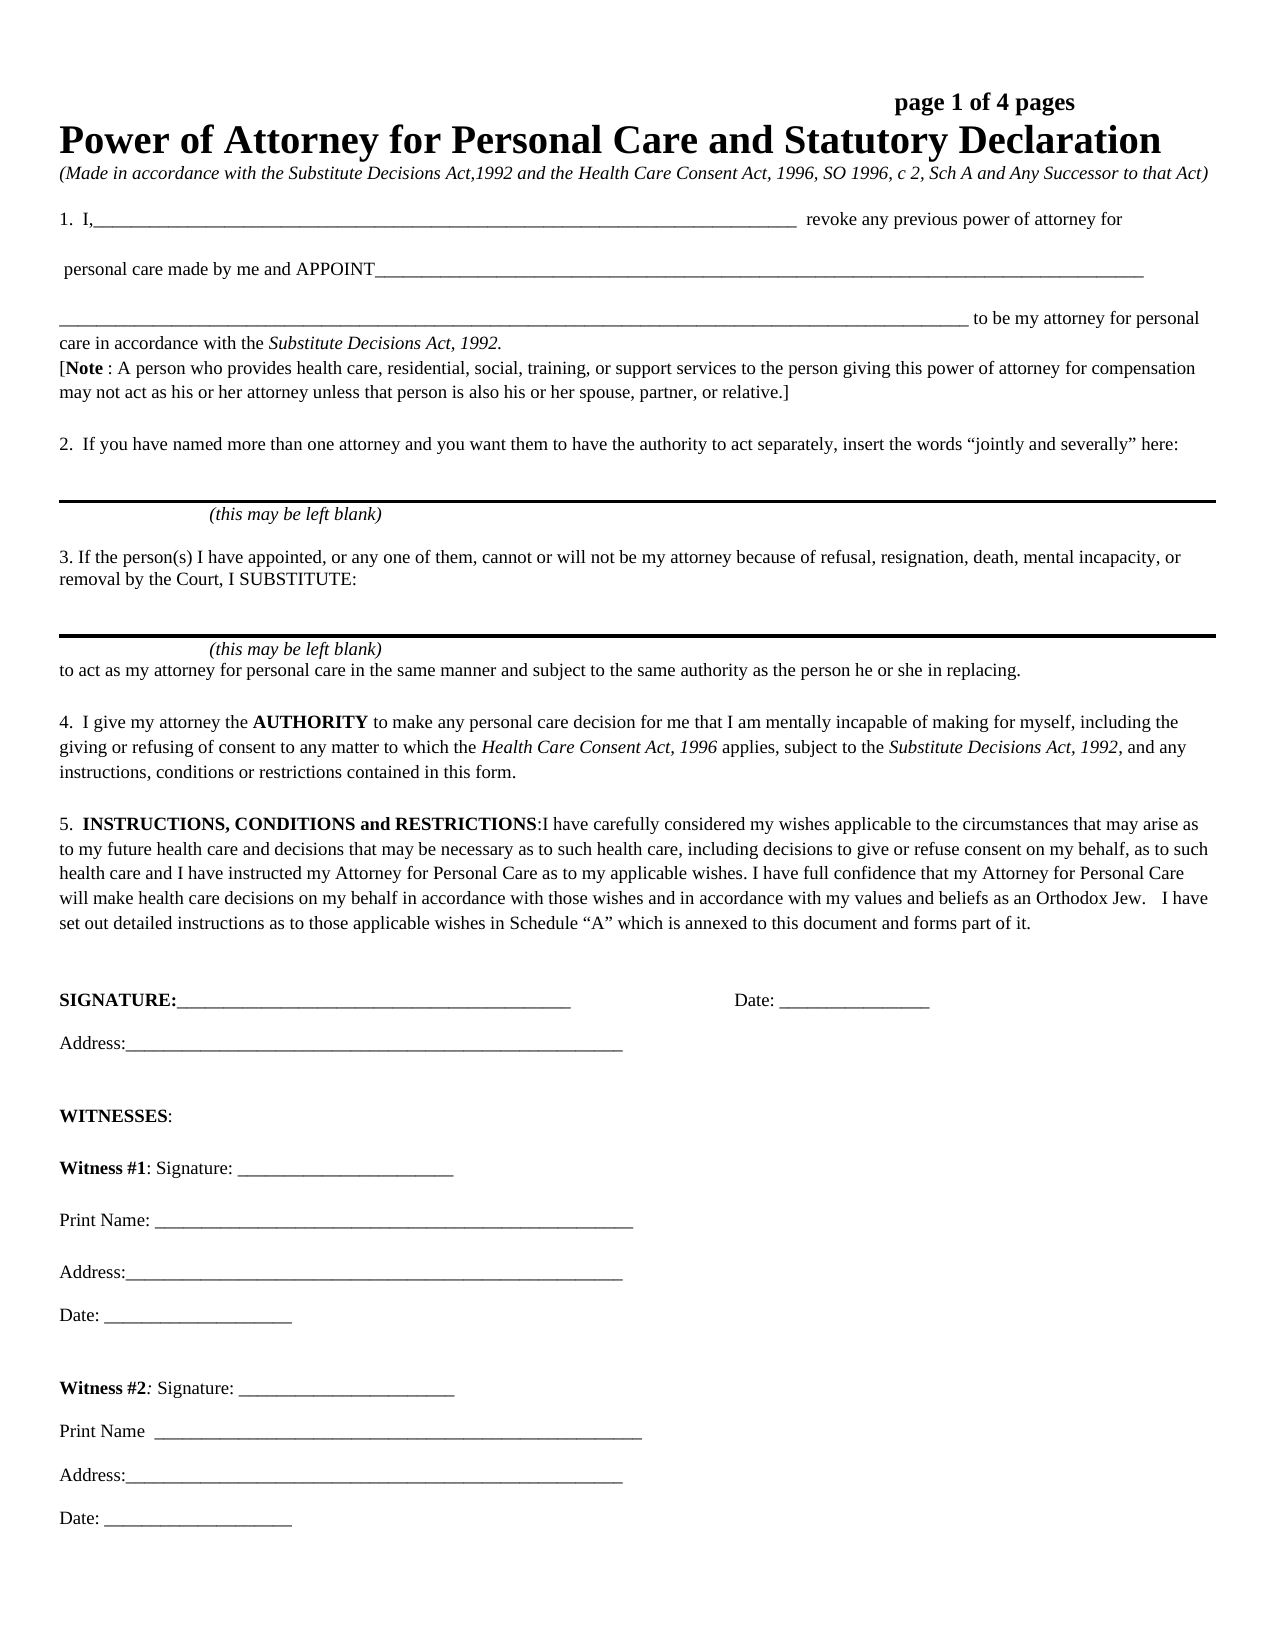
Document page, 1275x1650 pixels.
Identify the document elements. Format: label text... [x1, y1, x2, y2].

text (this may be left blank) [59, 638, 1216, 659]
text Date: ____________________ [59, 1304, 1216, 1325]
text 2. If you have named more than one attorney and you want them to have the authority to act separately, insert the words “jointly and severally” here: [59, 433, 1216, 455]
text (Made in accordance with the Substitute Decisions Act,1992 and the Health Care Consent Act, 1996, SO 1996, c 2, Sch A and Any Successor to that Act) [59, 162, 1216, 184]
text 4. I give my attorney the AUTHORITY to make any personal care decision for me that I am mentally incapable of making for myself, including the giving or refusing of consent to any matter to which the Health Care Consent Act, 1996 applies, subject to the Substitute Decisions Act, 1992, and any instructions, conditions or restrictions contained in this form. [59, 711, 1216, 782]
text [Note : A person who provides health care, residential, social, training, or support services to the person giving this power of attorney for compensation may not act as his or her attorney unless that person is also his or her spouse, partner, or relative.] [59, 357, 1216, 403]
text 3. If the person(s) I have appointed, or any one of them, cannot or will not be my attorney because of refusal, resignation, death, mental incapacity, or removal by the Court, I SUBSTITUTE: [59, 546, 1216, 589]
text SIGNATURE:__________________________________________ Date: ________________ [59, 988, 1216, 1010]
text Print Name: ___________________________________________________ [59, 1209, 1216, 1230]
text (this may be left blank) [59, 503, 1216, 525]
text _________________________________________________________________________________________________ to be my attorney for personal care in accordance with the Substitute Decisions Act, 1992. [59, 307, 1216, 353]
text page 1 of 4 pages [59, 87, 1216, 115]
text personal care made by me and APPOINT__________________________________________________________________________________ [59, 257, 1216, 279]
text to act as my attorney for personal care in the same manner and subject to the same authority as the person he or she in replacing. [59, 659, 1216, 681]
text 5. INSTRUCTIONS, CONDITIONS and RESTRICTIONS:I have carefully considered my wishes applicable to the circumstances that may arise as to my future health care and decisions that may be necessary as to such health care, including decisions to give or refuse consent on my behalf, as to such health care and I have instructed my Attorney for Personal Care as to my applicable wishes. I have full confidence that my Attorney for Personal Care will make health care decisions on my behalf in accordance with those wishes and in accordance with my values and beliefs as an Orthodox Jew. I have set out detailed instructions as to those applicable wishes in Schedule “A” which is annexed to this document and forms part of it. [59, 813, 1216, 933]
text Witness #1: Signature: _______________________ [59, 1157, 1216, 1178]
text Address:_____________________________________________________ [59, 1463, 1216, 1485]
text Witness #2: Signature: _______________________ [59, 1377, 1216, 1399]
text 1. I,___________________________________________________________________________ revoke any previous power of attorney for [59, 208, 1216, 229]
text Print Name ____________________________________________________ [59, 1420, 1216, 1442]
text Address:_____________________________________________________ [59, 1261, 1216, 1282]
text Address:_____________________________________________________ [59, 1032, 1216, 1053]
text WITNESSES: [59, 1105, 1216, 1127]
text Power of Attorney for Personal Care and Statutory Declaration [59, 115, 1216, 162]
text Date: ____________________ [59, 1507, 1216, 1528]
